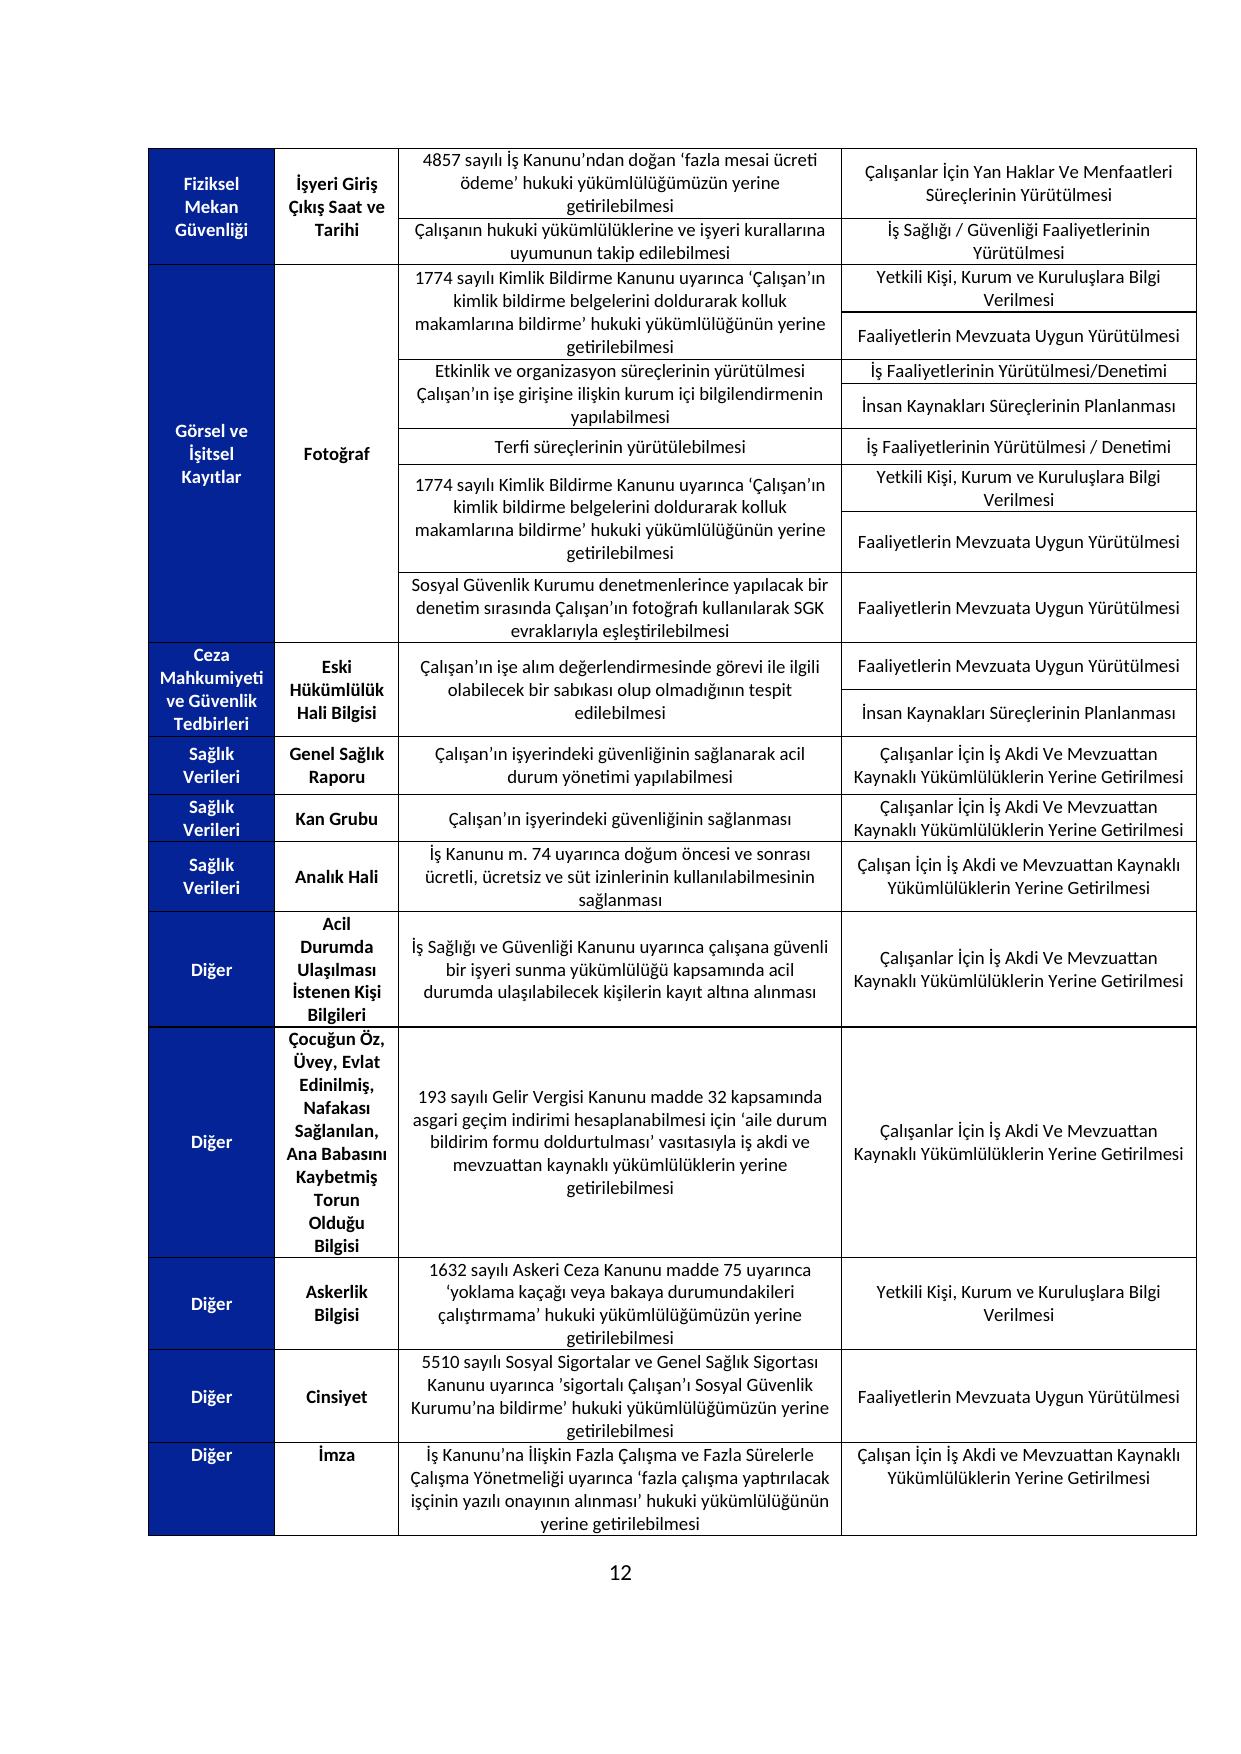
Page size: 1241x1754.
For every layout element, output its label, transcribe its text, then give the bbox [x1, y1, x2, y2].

table_cell Faaliyetlerin Mevzuata Uygun Yürütülmesi [842, 573, 1196, 642]
table_cell Faaliyetlerin Mevzuata Uygun Yürütülmesi [842, 313, 1196, 358]
table_cell Diğer [149, 912, 274, 1026]
table_cell Fotoğraf [275, 265, 398, 642]
table_cell Kan Grubu [275, 795, 398, 841]
table_cell 1774 sayılı Kimlik Bildirme Kanunu uyarınca ‘Çalışan’ın kimlik bildirme belgelerini doldurarak kolluk makamlarına bildirme’ hukuki yükümlülüğünün yerine getirilebilmesi [399, 265, 841, 358]
table_cell Görsel ve İşitsel Kayıtlar [149, 265, 274, 642]
table_cell Çalışan’ın işyerindeki güvenliğinin sağlanması [399, 795, 841, 841]
table_cell Çalışan İçin İş Akdi ve Mevzuattan Kaynaklı Yükümlülüklerin Yerine Getirilmesi [842, 1443, 1196, 1535]
table_cell Diğer [149, 1028, 274, 1257]
table_cell Çalışanlar İçin İş Akdi Ve Mevzuattan Kaynaklı Yükümlülüklerin Yerine Getirilmesi [842, 737, 1196, 794]
table_cell İnsan Kaynakları Süreçlerinin Planlanması [842, 384, 1196, 428]
table_cell Eski Hükümlülük Hali Bilgisi [275, 643, 398, 736]
table_cell Çalışan’ın işyerindeki güvenliğinin sağlanarak acil durum yönetimi yapılabilmesi [399, 737, 841, 794]
table_cell İş Faaliyetlerinin Yürütülmesi/Denetimi [842, 360, 1196, 382]
table_cell Terfi süreçlerinin yürütülebilmesi [399, 429, 841, 464]
table_cell Ceza Mahkumiyeti ve Güvenlik Tedbirleri [149, 643, 274, 736]
table_cell Fiziksel Mekan Güvenliği [149, 149, 274, 264]
table_cell Analık Hali [275, 842, 398, 911]
table_cell Faaliyetlerin Mevzuata Uygun Yürütülmesi [842, 512, 1196, 572]
table_cell 1632 sayılı Askeri Ceza Kanunu madde 75 uyarınca ‘yoklama kaçağı veya bakaya durumundakileri çalıştırmama’ hukuki yükümlülüğümüzün yerine getirilebilmesi [399, 1258, 841, 1349]
table_cell Genel Sağlık Raporu [275, 737, 398, 794]
table_cell İmza [275, 1443, 398, 1535]
table_cell Çocuğun Öz, Üvey, Evlat Edinilmiş, Nafakası Sağlanılan, Ana Babasını Kaybetmiş Torun Olduğu Bilgisi [275, 1028, 398, 1257]
table_cell İşyeri Giriş Çıkış Saat ve Tarihi [275, 149, 398, 264]
table_cell Diğer [149, 1350, 274, 1442]
table_cell İş Sağlığı ve Güvenliği Kanunu uyarınca çalışana güvenli bir işyeri sunma yükümlülüğü kapsamında acil durumda ulaşılabilecek kişilerin kayıt altına alınması [399, 912, 841, 1026]
table_cell Çalışan’ın işe alım değerlendirmesinde görevi ile ilgili olabilecek bir sabıkası olup olmadığının tespit edilebilmesi [399, 643, 841, 736]
table_cell Sağlık Verileri [149, 842, 274, 911]
table_cell 193 sayılı Gelir Vergisi Kanunu madde 32 kapsamında asgari geçim indirimi hesaplanabilmesi için ‘aile durum bildirim formu doldurtulması’ vasıtasıyla iş akdi ve mevzuattan kaynaklı yükümlülüklerin yerine getirilebilmesi [399, 1028, 841, 1257]
table_cell Sosyal Güvenlik Kurumu denetmenlerince yapılacak bir denetim sırasında Çalışan’ın fotoğrafı kullanılarak SGK evraklarıyla eşleştirilebilmesi [399, 573, 841, 642]
table_cell Çalışanlar İçin İş Akdi Ve Mevzuattan Kaynaklı Yükümlülüklerin Yerine Getirilmesi [842, 912, 1196, 1026]
table_cell İş Kanunu’na İlişkin Fazla Çalışma ve Fazla Sürelerle Çalışma Yönetmeliği uyarınca ‘fazla çalışma yaptırılacak işçinin yazılı onayının alınması’ hukuki yükümlülüğünün yerine getirilebilmesi [399, 1443, 841, 1535]
table_cell Çalışanın hukuki yükümlülüklerine ve işyeri kurallarına uyumunun takip edilebilmesi [399, 219, 841, 264]
table_cell Yetkili Kişi, Kurum ve Kuruluşlara Bilgi Verilmesi [842, 265, 1196, 311]
table_cell Acil Durumda Ulaşılması İstenen Kişi Bilgileri [275, 912, 398, 1026]
table_cell İş Sağlığı / Güvenliği Faaliyetlerinin Yürütülmesi [842, 219, 1196, 264]
table_cell Faaliyetlerin Mevzuata Uygun Yürütülmesi [842, 643, 1196, 689]
table_cell Çalışanlar İçin İş Akdi Ve Mevzuattan Kaynaklı Yükümlülüklerin Yerine Getirilmesi [842, 795, 1196, 841]
table_cell Çalışanlar İçin İş Akdi Ve Mevzuattan Kaynaklı Yükümlülüklerin Yerine Getirilmesi [842, 1028, 1196, 1257]
table_cell Etkinlik ve organizasyon süreçlerinin yürütülmesi Çalışan’ın işe girişine ilişkin kurum içi bilgilendirmenin yapılabilmesi [399, 360, 841, 428]
table_cell Diğer [149, 1258, 274, 1349]
table_cell Yetkili Kişi, Kurum ve Kuruluşlara Bilgi Verilmesi [842, 465, 1196, 511]
table_cell İnsan Kaynakları Süreçlerinin Planlanması [842, 690, 1196, 736]
table_cell 1774 sayılı Kimlik Bildirme Kanunu uyarınca ‘Çalışan’ın kimlik bildirme belgelerini doldurarak kolluk makamlarına bildirme’ hukuki yükümlülüğünün yerine getirilebilmesi [399, 465, 841, 572]
table_cell Sağlık Verileri [149, 737, 274, 794]
table_cell 5510 sayılı Sosyal Sigortalar ve Genel Sağlık Sigortası Kanunu uyarınca ’sigortalı Çalışan’ı Sosyal Güvenlik Kurumu’na bildirme’ hukuki yükümlülüğümüzün yerine getirilebilmesi [399, 1350, 841, 1442]
table_cell Sağlık Verileri [149, 795, 274, 841]
table_cell Cinsiyet [275, 1350, 398, 1442]
table_cell İş Kanunu m. 74 uyarınca doğum öncesi ve sonrası ücretli, ücretsiz ve süt izinlerinin kullanılabilmesinin sağlanması [399, 842, 841, 911]
table_cell Askerlik Bilgisi [275, 1258, 398, 1349]
table_cell Çalışanlar İçin Yan Haklar Ve Menfaatleri Süreçlerinin Yürütülmesi [842, 149, 1196, 217]
table_cell Çalışan İçin İş Akdi ve Mevzuattan Kaynaklı Yükümlülüklerin Yerine Getirilmesi [842, 842, 1196, 911]
table_cell İş Faaliyetlerinin Yürütülmesi / Denetimi [842, 429, 1196, 464]
table_cell Yetkili Kişi, Kurum ve Kuruluşlara Bilgi Verilmesi [842, 1258, 1196, 1349]
table_cell Faaliyetlerin Mevzuata Uygun Yürütülmesi [842, 1350, 1196, 1442]
table_cell Diğer [149, 1443, 274, 1535]
table_cell 4857 sayılı İş Kanunu’ndan doğan ‘fazla mesai ücreti ödeme’ hukuki yükümlülüğümüzün yerine getirilebilmesi [399, 149, 841, 217]
